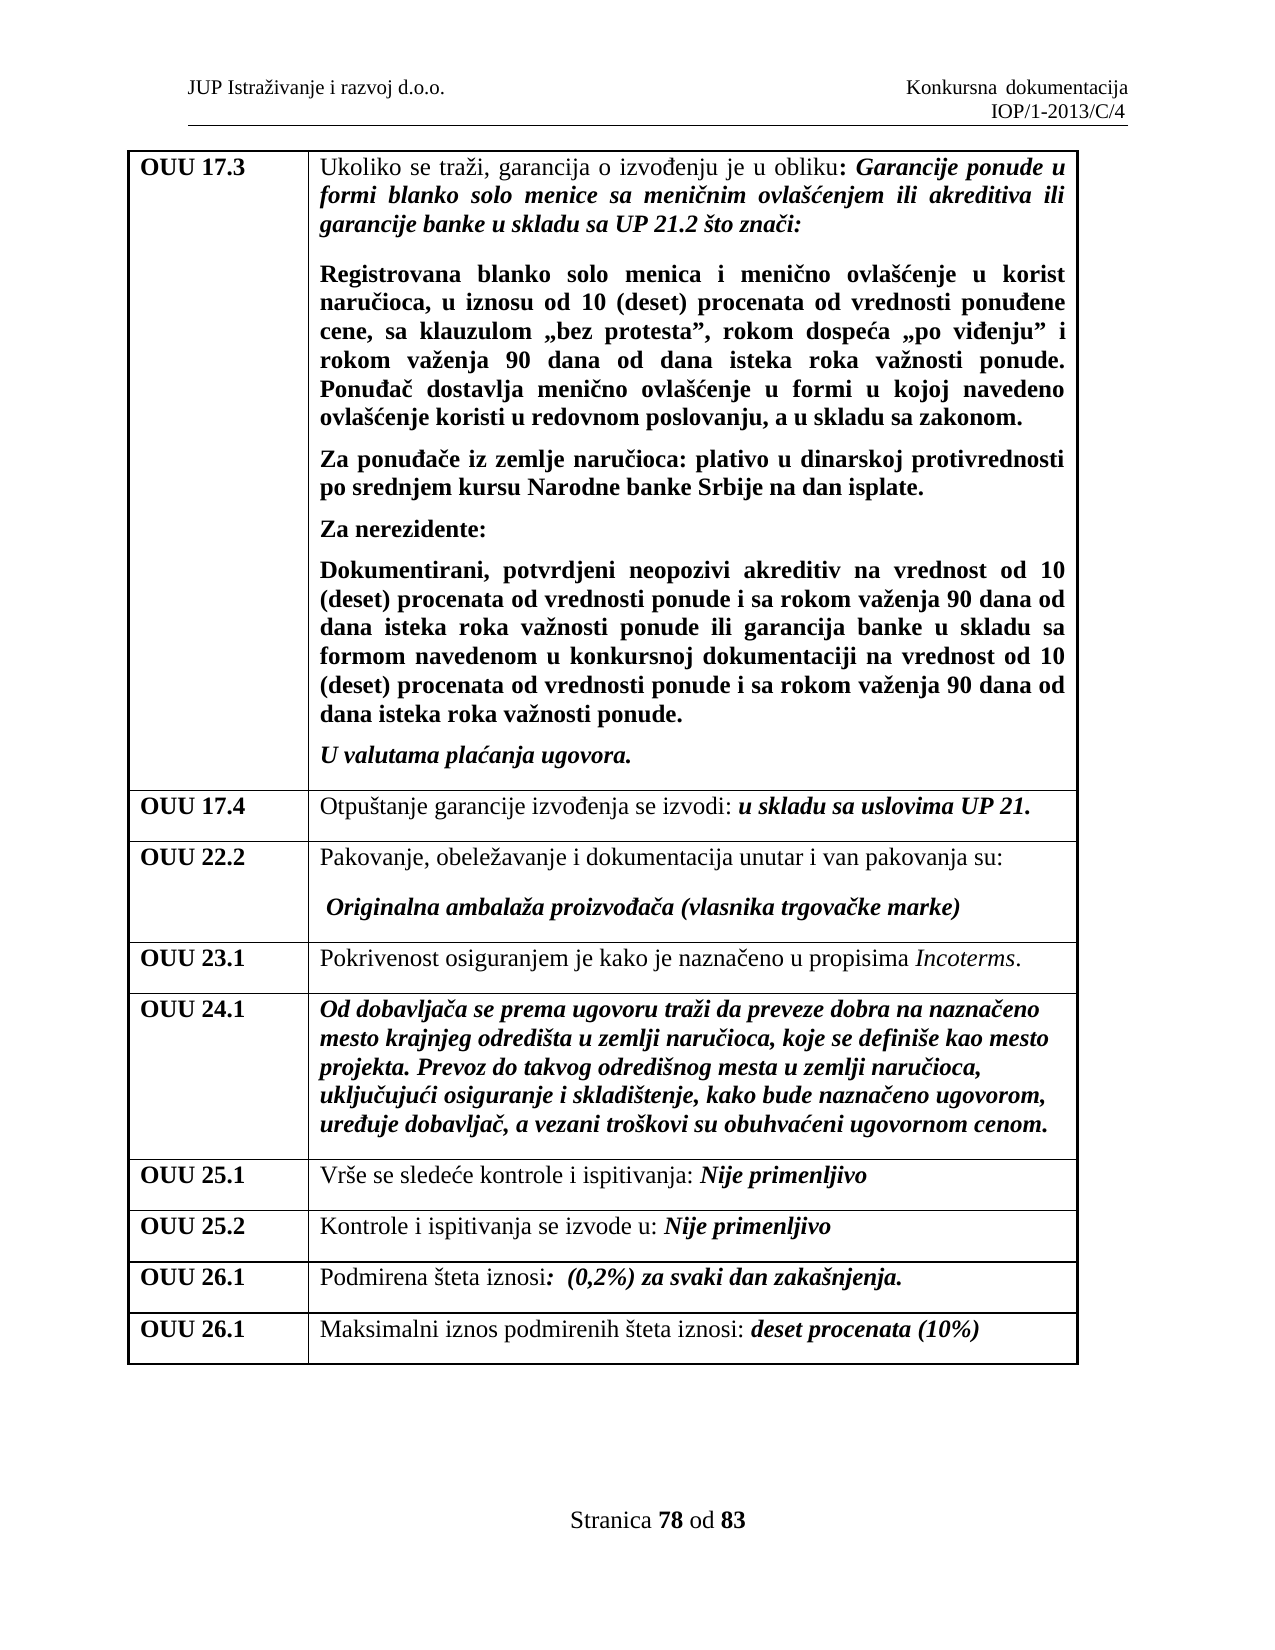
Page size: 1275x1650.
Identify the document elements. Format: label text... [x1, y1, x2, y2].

table_cell OUU 25.1 [130, 1160, 308, 1210]
table_cell Maksimalni iznos podmirenih šteta iznosi: deset procenata (10%) [309, 1314, 1076, 1363]
table_cell OUU 24.1 [130, 994, 308, 1159]
table_cell OUU 17.4 [130, 791, 308, 841]
table_cell Vrše se sledeće kontrole i ispitivanja: Nije primenljivo [309, 1160, 1076, 1210]
table_cell OUU 22.2 [130, 842, 308, 941]
table_cell Od dobavljača se prema ugovoru traži da preveze dobra na naznačeno mesto krajnjeg odredišta u zemlji naručioca, koje se definiše kao mesto projekta. Prevoz do takvog odredišnog mesta u zemlji naručioca, uključujući osiguranje i skladištenje, kako bude naznačeno ugovorom, uređuje dobavljač, a vezani troškovi su obuhvaćeni ugovornom cenom. [309, 994, 1076, 1159]
table_cell Otpuštanje garancije izvođenja se izvodi: u skladu sa uslovima UP 21. [309, 791, 1076, 841]
table_cell Pakovanje, obeležavanje i dokumentacija unutar i van pakovanja su: Originalna ambalaža proizvođača (vlasnika trgovačke marke) [309, 842, 1076, 941]
table_cell OUU 26.1 [130, 1314, 308, 1363]
table_cell OUU 26.1 [130, 1263, 308, 1312]
table_cell OUU 25.2 [130, 1211, 308, 1261]
table_cell Kontrole i ispitivanja se izvode u: Nije primenljivo [309, 1211, 1076, 1261]
table_cell OUU 23.1 [130, 943, 308, 992]
table_cell Pokrivenost osiguranjem je kako je naznačeno u propisima Incoterms. [309, 943, 1076, 992]
table_cell OUU 17.3 [130, 152, 308, 789]
table_cell Podmirena šteta iznosi: (0,2%) za svaki dan zakašnjenja. [309, 1263, 1076, 1312]
table_cell Ukoliko se traži, garancija o izvođenju je u obliku: Garancije ponude u formi blanko solo menice sa meničnim ovlašćenjem ili akreditiva ili garancije banke u skladu sa UP 21.2 što znači: Registrovana blanko solo menica i menično ovlašćenje u korist naručioca, u iznosu od 10 (deset) procenata od vrednosti ponuđene cene, sa klauzulom „bez protesta”, rokom dospeća „po viđenju” i rokom važenja 90 dana od dana isteka roka važnosti ponude. Ponuđač dostavlja menično ovlašćenje u formi u kojoj navedeno ovlašćenje koristi u redovnom poslovanju, a u skladu sa zakonom. Za ponuđače iz zemlje naručioca: plativo u dinarskoj protivrednosti po srednjem kursu Narodne banke Srbije na dan isplate. Za nerezidente: Dokumentirani, potvrdjeni neopozivi akreditiv na vrednost od 10 (deset) procenata od vrednosti ponude i sa rokom važenja 90 dana od dana isteka roka važnosti ponude ili garancija banke u skladu sa formom navedenom u konkursnoj dokumentaciji na vrednost od 10 (deset) procenata od vrednosti ponude i sa rokom važenja 90 dana od dana isteka roka važnosti ponude. U valutama plaćanja ugovora. [309, 152, 1076, 789]
